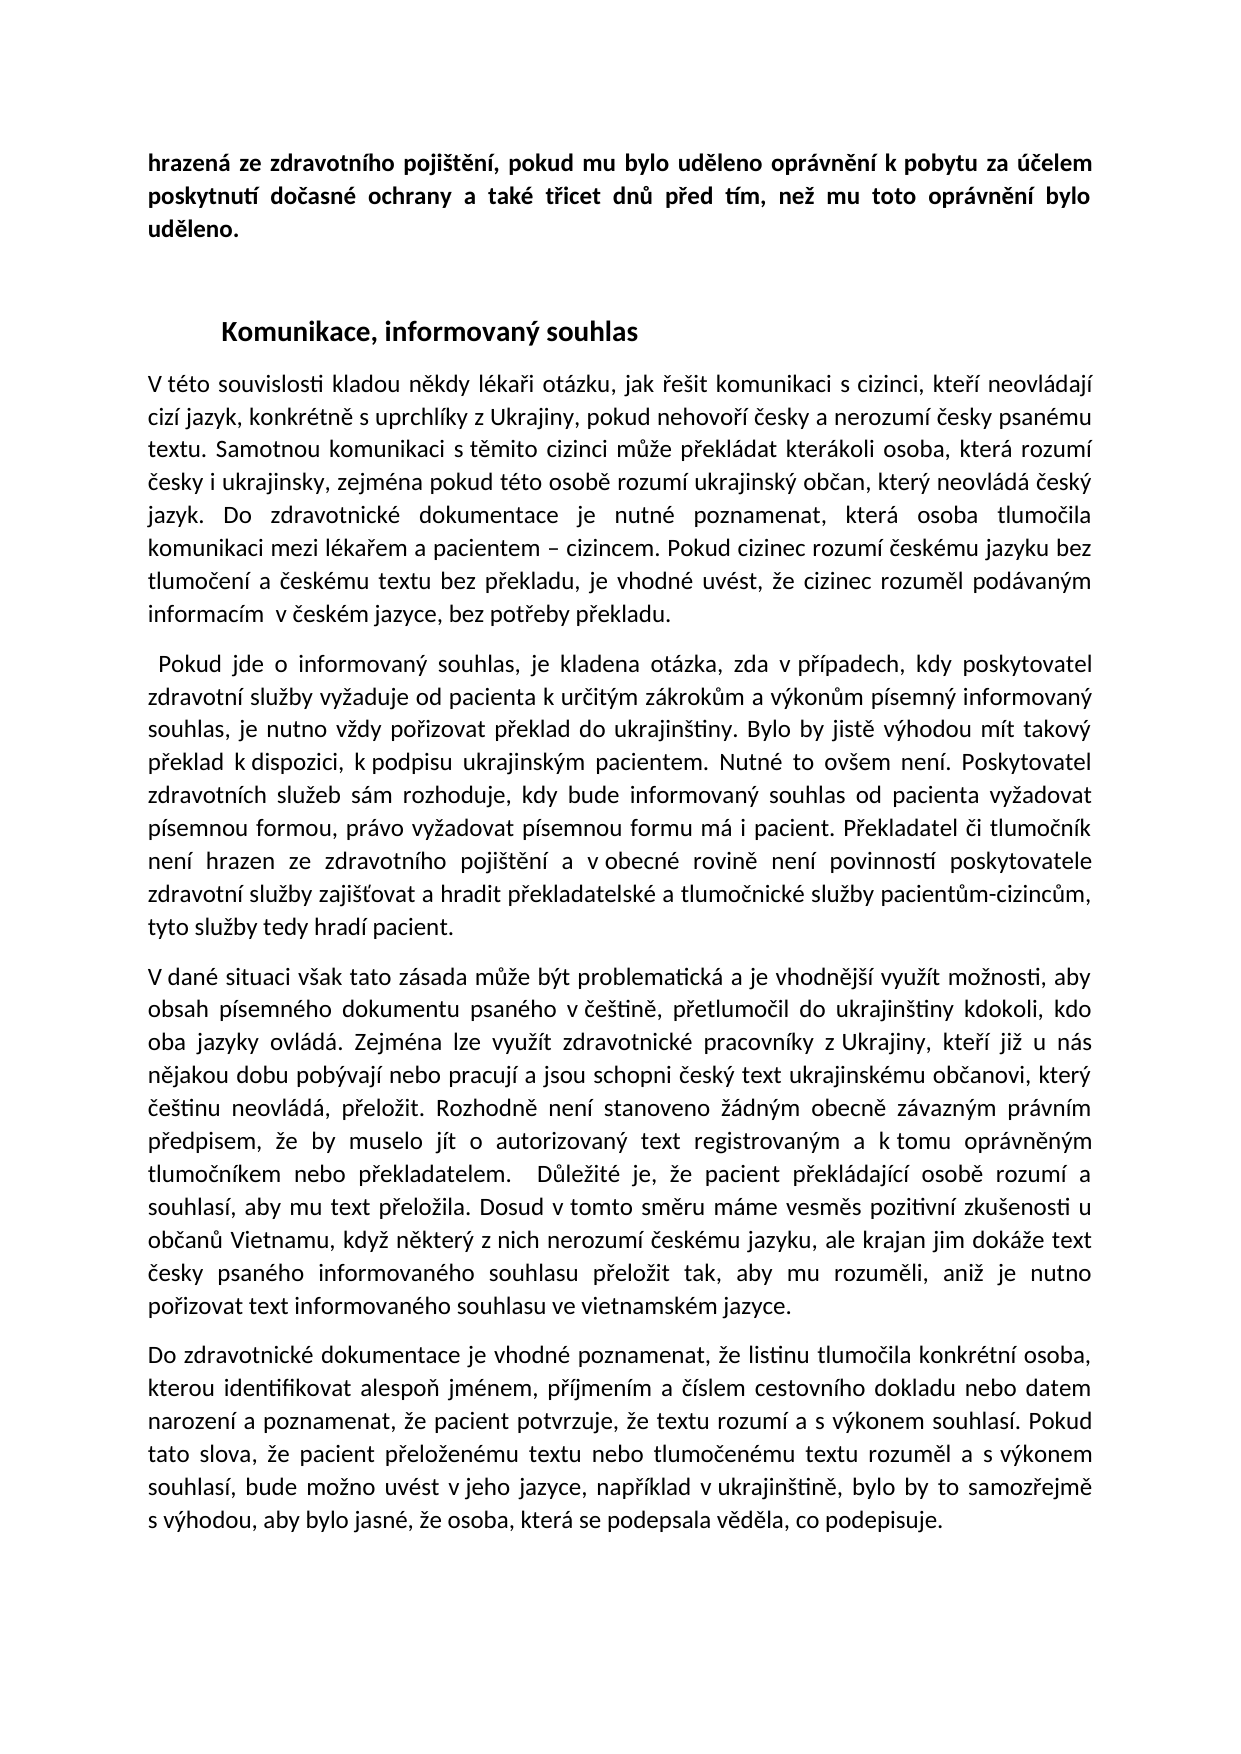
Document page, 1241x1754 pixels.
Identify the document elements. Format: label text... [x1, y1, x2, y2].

text Komunikace, informovaný souhlas [148, 313, 1093, 348]
text V dané situaci však tato zásada může být problematická a je vhodnější využít možnosti, aby obsah písemného dokumentu psaného v češtině, přetlumočil do ukrajinštiny kdokoli, kdo oba jazyky ovládá. Zejména lze využít zdravotnické pracovníky z Ukrajiny, kteří již u nás nějakou dobu pobývají nebo pracují a jsou schopni český text ukrajinskému občanovi, který češtinu neovládá, přeložit. Rozhodně není stanoveno žádným obecně závazným právním předpisem, že by muselo jít o autorizovaný text registrovaným a k tomu oprávněným tlumočníkem nebo překladatelem. Důležité je, že pacient překládající osobě rozumí a souhlasí, aby mu text přeložila. Dosud v tomto směru máme vesměs pozitivní zkušenosti u občanů Vietnamu, když některý z nich nerozumí českému jazyku, ale krajan jim dokáže text česky psaného informovaného souhlasu přeložit tak, aby mu rozuměli, aniž je nutno pořizovat text informovaného souhlasu ve vietnamském jazyce. [148, 961, 1093, 1320]
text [148, 148, 1093, 244]
text V této souvislosti kladou někdy lékaři otázku, jak řešit komunikaci s cizinci, kteří neovládají cizí jazyk, konkrétně s uprchlíky z Ukrajiny, pokud nehovoří česky a nerozumí česky psanému textu. Samotnou komunikaci s těmito cizinci může překládat kterákoli osoba, která rozumí česky i ukrajinsky, zejména pokud této osobě rozumí ukrajinský občan, který neovládá český jazyk. Do zdravotnické dokumentace je nutné poznamenat, která osoba tlumočila komunikaci mezi lékařem a pacientem – cizincem. Pokud cizinec rozumí českému jazyku bez tlumočení a českému textu bez překladu, je vhodné uvést, že cizinec rozuměl podávaným informacím v českém jazyce, bez potřeby překladu. [148, 368, 1093, 629]
text Pokud jde o informovaný souhlas, je kladena otázka, zda v případech, kdy poskytovatel zdravotní služby vyžaduje od pacienta k určitým zákrokům a výkonům písemný informovaný souhlas, je nutno vždy pořizovat překlad do ukrajinštiny. Bylo by jistě výhodou mít takový překlad k dispozici, k podpisu ukrajinským pacientem. Nutné to ovšem není. Poskytovatel zdravotních služeb sám rozhoduje, kdy bude informovaný souhlas od pacienta vyžadovat písemnou formou, právo vyžadovat písemnou formu má i pacient. Překladatel či tlumočník není hrazen ze zdravotního pojištění a v obecné rovině není povinností poskytovatele zdravotní služby zajišťovat a hradit překladatelské a tlumočnické služby pacientům-cizincům, tyto služby tedy hradí pacient. [148, 648, 1093, 942]
text Do zdravotnické dokumentace je vhodné poznamenat, že listinu tlumočila konkrétní osoba, kterou identifikovat alespoň jménem, příjmením a číslem cestovního dokladu nebo datem narození a poznamenat, že pacient potvrzuje, že textu rozumí a s výkonem souhlasí. Pokud tato slova, že pacient přeloženému textu nebo tlumočenému textu rozuměl a s výkonem souhlasí, bude možno uvést v jeho jazyce, například v ukrajinštině, bylo by to samozřejmě s výhodou, aby bylo jasné, že osoba, která se podepsala věděla, co podepisuje. [148, 1339, 1093, 1534]
